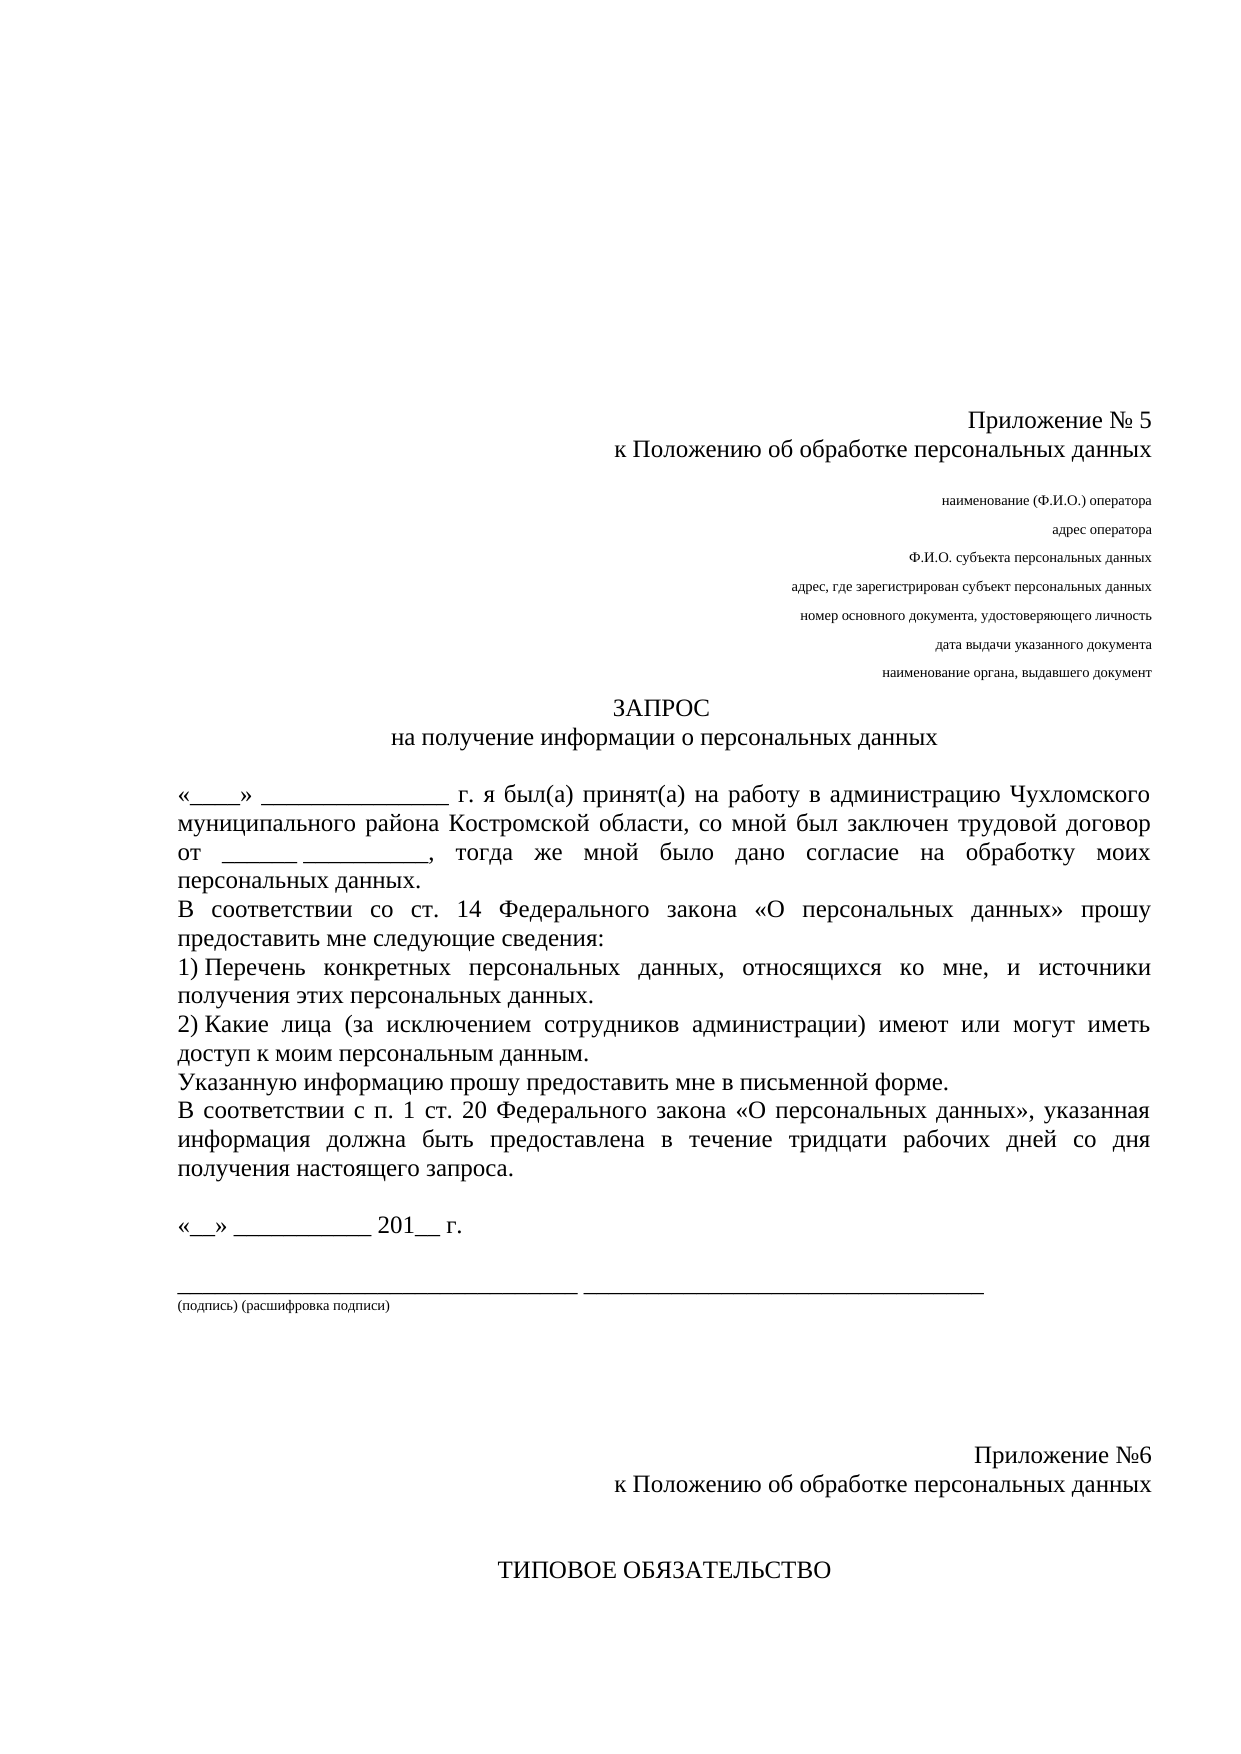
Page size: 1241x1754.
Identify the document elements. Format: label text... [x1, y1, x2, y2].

text адрес, где зарегистрирован субъект персональных данных [177, 578, 1152, 607]
text 2) Какие лица (за исключением сотрудников администрации) имеют или могут иметь доступ к моим персональным данным. [177, 1009, 1152, 1067]
text ________________________________ ________________________________ [177, 1268, 1152, 1297]
text наименование (Ф.И.О.) оператора [177, 492, 1152, 521]
text В соответствии со ст. 14 Федерального закона «О персональных данных» прошу предоставить мне следующие сведения: [177, 894, 1152, 952]
text ЗАПРОС на получение информации о персональных данных [177, 693, 1152, 751]
text к Положению об обработке персональных данных [177, 1469, 1152, 1498]
text номер основного документа, удостоверяющего личность [177, 607, 1152, 636]
text Приложение № 5 к Положению об обработке персональных данных [177, 406, 1152, 463]
text Приложение №6 [177, 1441, 1152, 1469]
text дата выдачи указанного документа [177, 636, 1152, 664]
text «__» ___________ 201__ г. [177, 1211, 1152, 1239]
text Указанную информацию прошу предоставить мне в письменной форме. [177, 1067, 1152, 1096]
text ТИПОВОЕ ОБЯЗАТЕЛЬСТВО [177, 1556, 1152, 1584]
text наименование органа, выдавшего документ [177, 664, 1152, 693]
text Ф.И.О. субъекта персональных данных [177, 549, 1152, 578]
text 1) Перечень конкретных персональных данных, относящихся ко мне, и источники получения этих персональных данных. [177, 952, 1152, 1009]
text «____» _______________ г. я был(а) принят(а) на работу в администрацию Чухломского муниципального района Костромской области, со мной был заключен трудовой договор от ______ __________, тогда же мной было дано согласие на обработку моих персональных данных. [177, 779, 1152, 894]
text адрес оператора [177, 521, 1152, 549]
text В соответствии с п. 1 ст. 20 Федерального закона «О персональных данных», указанная информация должна быть предоставлена в течение тридцати рабочих дней со дня получения настоящего запроса. [177, 1096, 1152, 1182]
text (подпись) (расшифровка подписи) [177, 1297, 1152, 1326]
